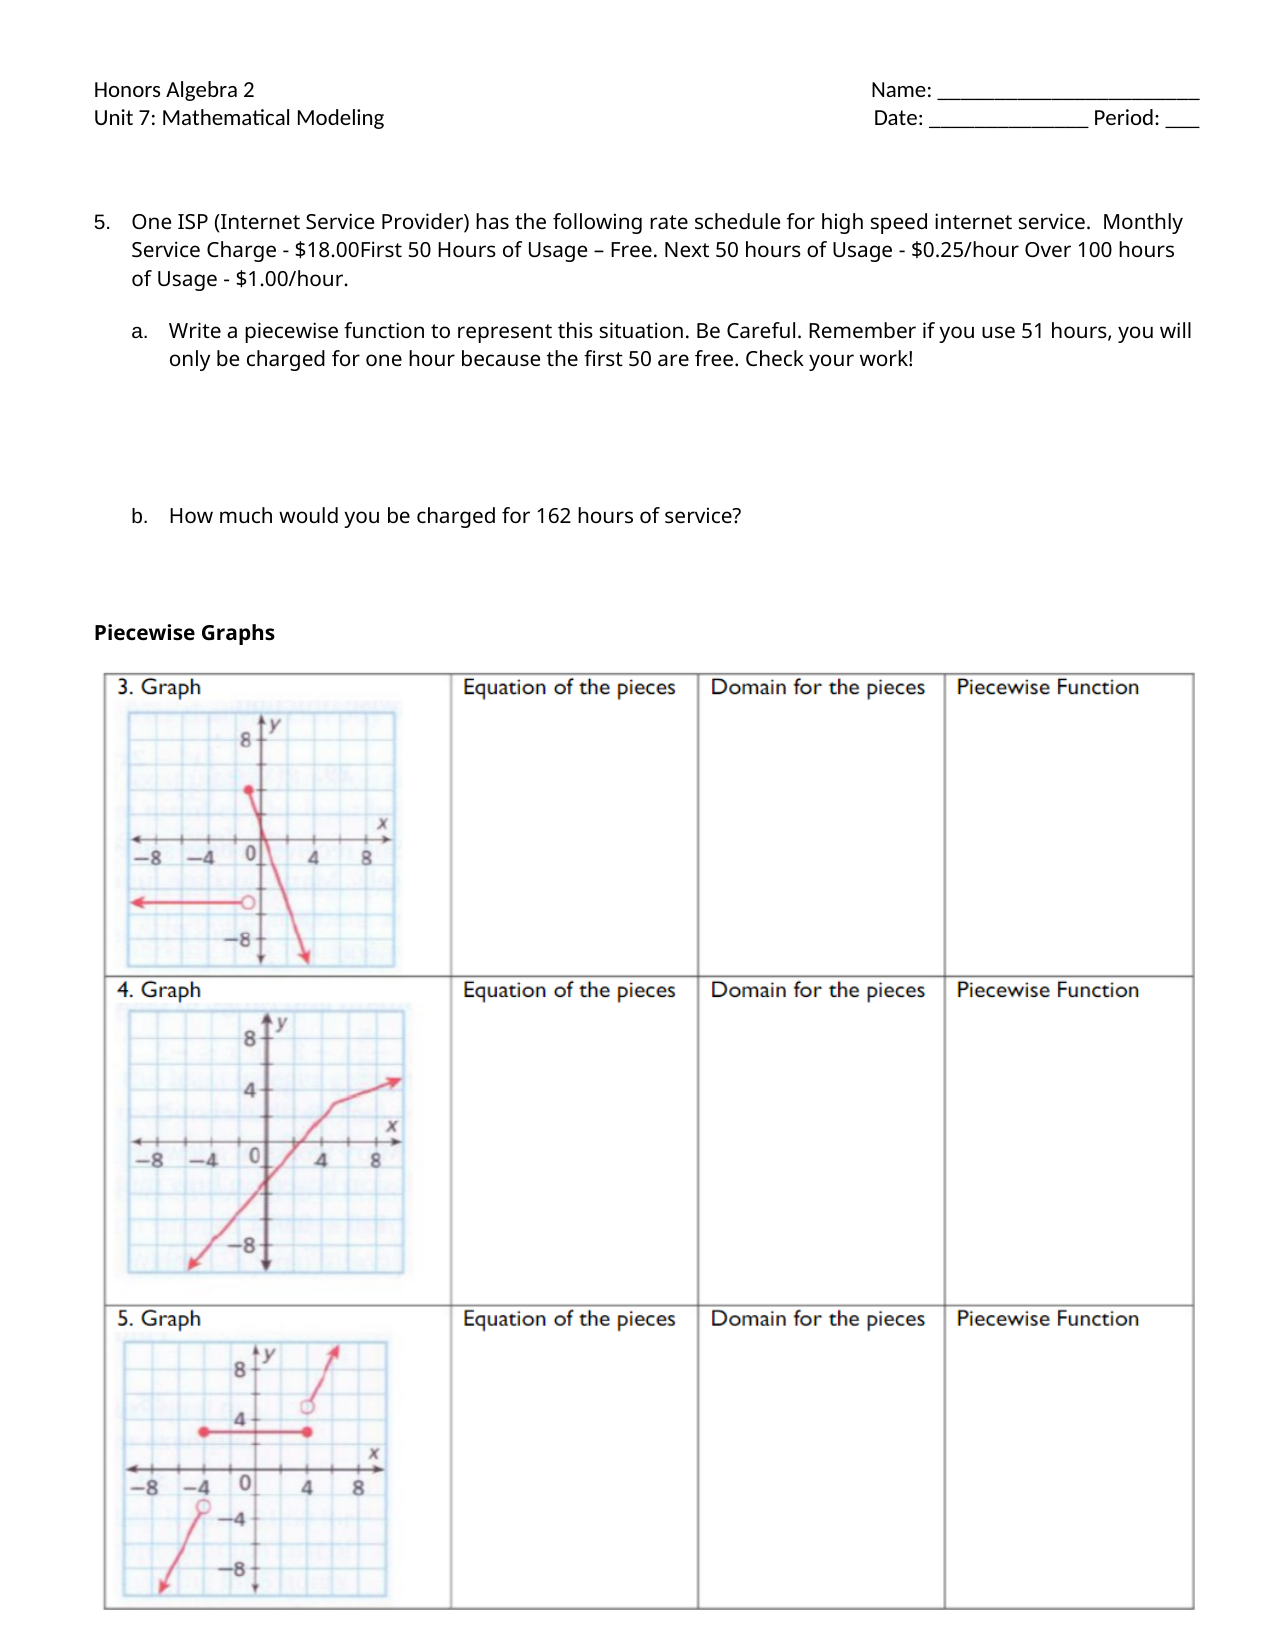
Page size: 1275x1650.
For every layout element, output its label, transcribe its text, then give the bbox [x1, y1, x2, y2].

list Write a piecewise function to represent this situation. Be Careful. Remember if you use 51 hours, you will only be charged for one hour because the first 50 are free. Check your work! [131, 316, 1200, 477]
list One ISP (Internet Service Provider) has the following rate schedule for high speed internet service. Monthly Service Charge - $18.00First 50 Hours of Usage – Free. Next 50 hours of Usage - $0.25/hour Over 100 hours of Usage - $1.00/hour. [94, 207, 1200, 292]
picture [93, 665, 1200, 1617]
text Piecewise Graphs [94, 618, 1200, 646]
list How much would you be charged for 162 hours of service? [131, 501, 1200, 530]
